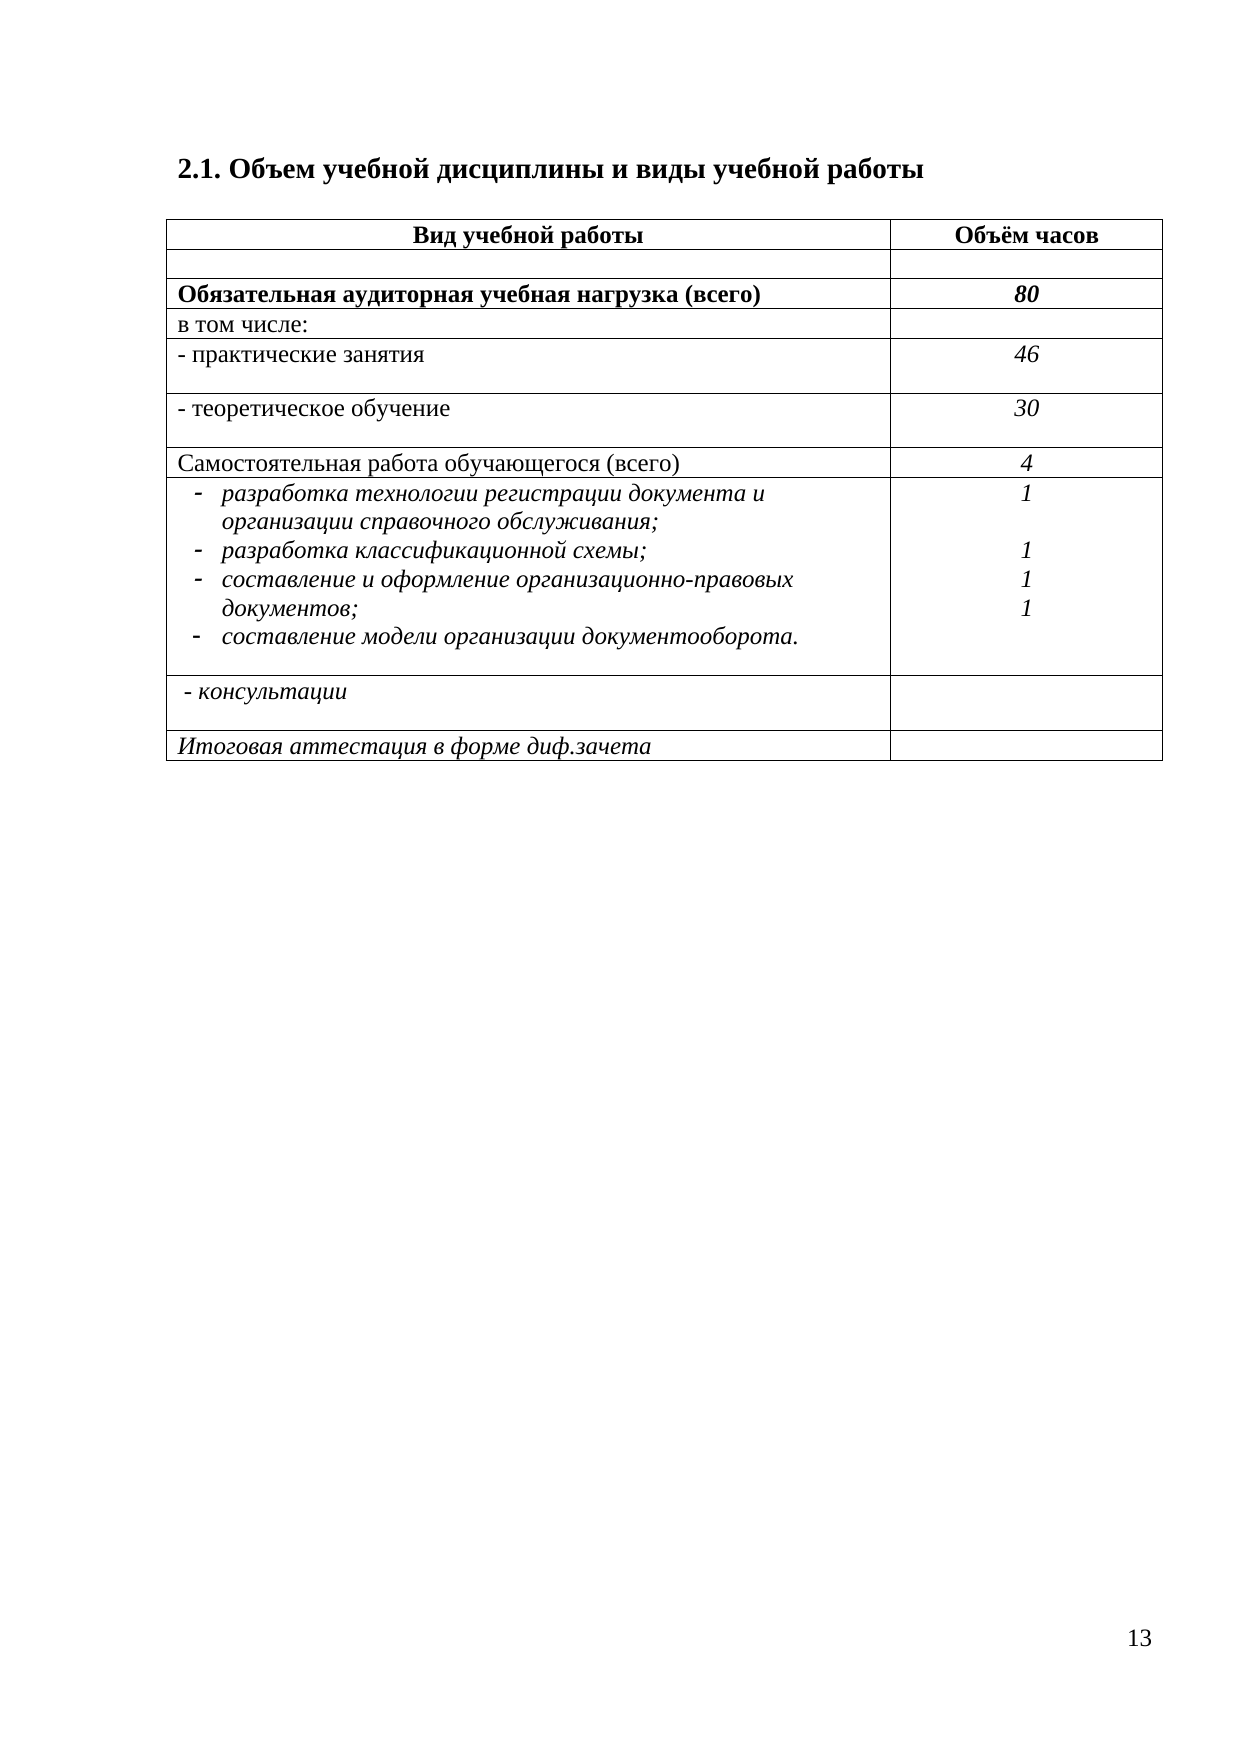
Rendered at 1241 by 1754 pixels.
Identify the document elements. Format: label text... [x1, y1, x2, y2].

table_cell [891, 731, 1162, 760]
table_cell разработка технологии регистрации документа и организации справочного обслуживания; разработка классификационной схемы; составление и оформление организационно-правовых документов; составление модели организации документооборота. [167, 478, 890, 675]
table_cell 4 [891, 448, 1162, 477]
table_cell Итоговая аттестация в форме диф.зачета [167, 731, 890, 760]
table_cell - теоретическое обучение [167, 394, 890, 447]
table_header Вид учебной работы [167, 220, 890, 248]
table_cell в том числе: [167, 309, 890, 338]
table_cell - практические занятия [167, 339, 890, 392]
text 2.1. Объем учебной дисциплины и виды учебной работы [177, 152, 1152, 185]
table_cell [891, 676, 1162, 730]
table_cell 46 [891, 339, 1162, 392]
table_cell [167, 250, 890, 278]
table_cell - консультации [167, 676, 890, 730]
table_cell [891, 250, 1162, 278]
table_cell 30 [891, 394, 1162, 447]
table_cell Обязательная аудиторная учебная нагрузка (всего) [167, 279, 890, 308]
table_cell 80 [891, 279, 1162, 308]
table_cell Самостоятельная работа обучающегося (всего) [167, 448, 890, 477]
table_cell [891, 309, 1162, 338]
table_cell 1 1 1 1 [891, 478, 1162, 675]
table_header Объём часов [891, 220, 1162, 248]
